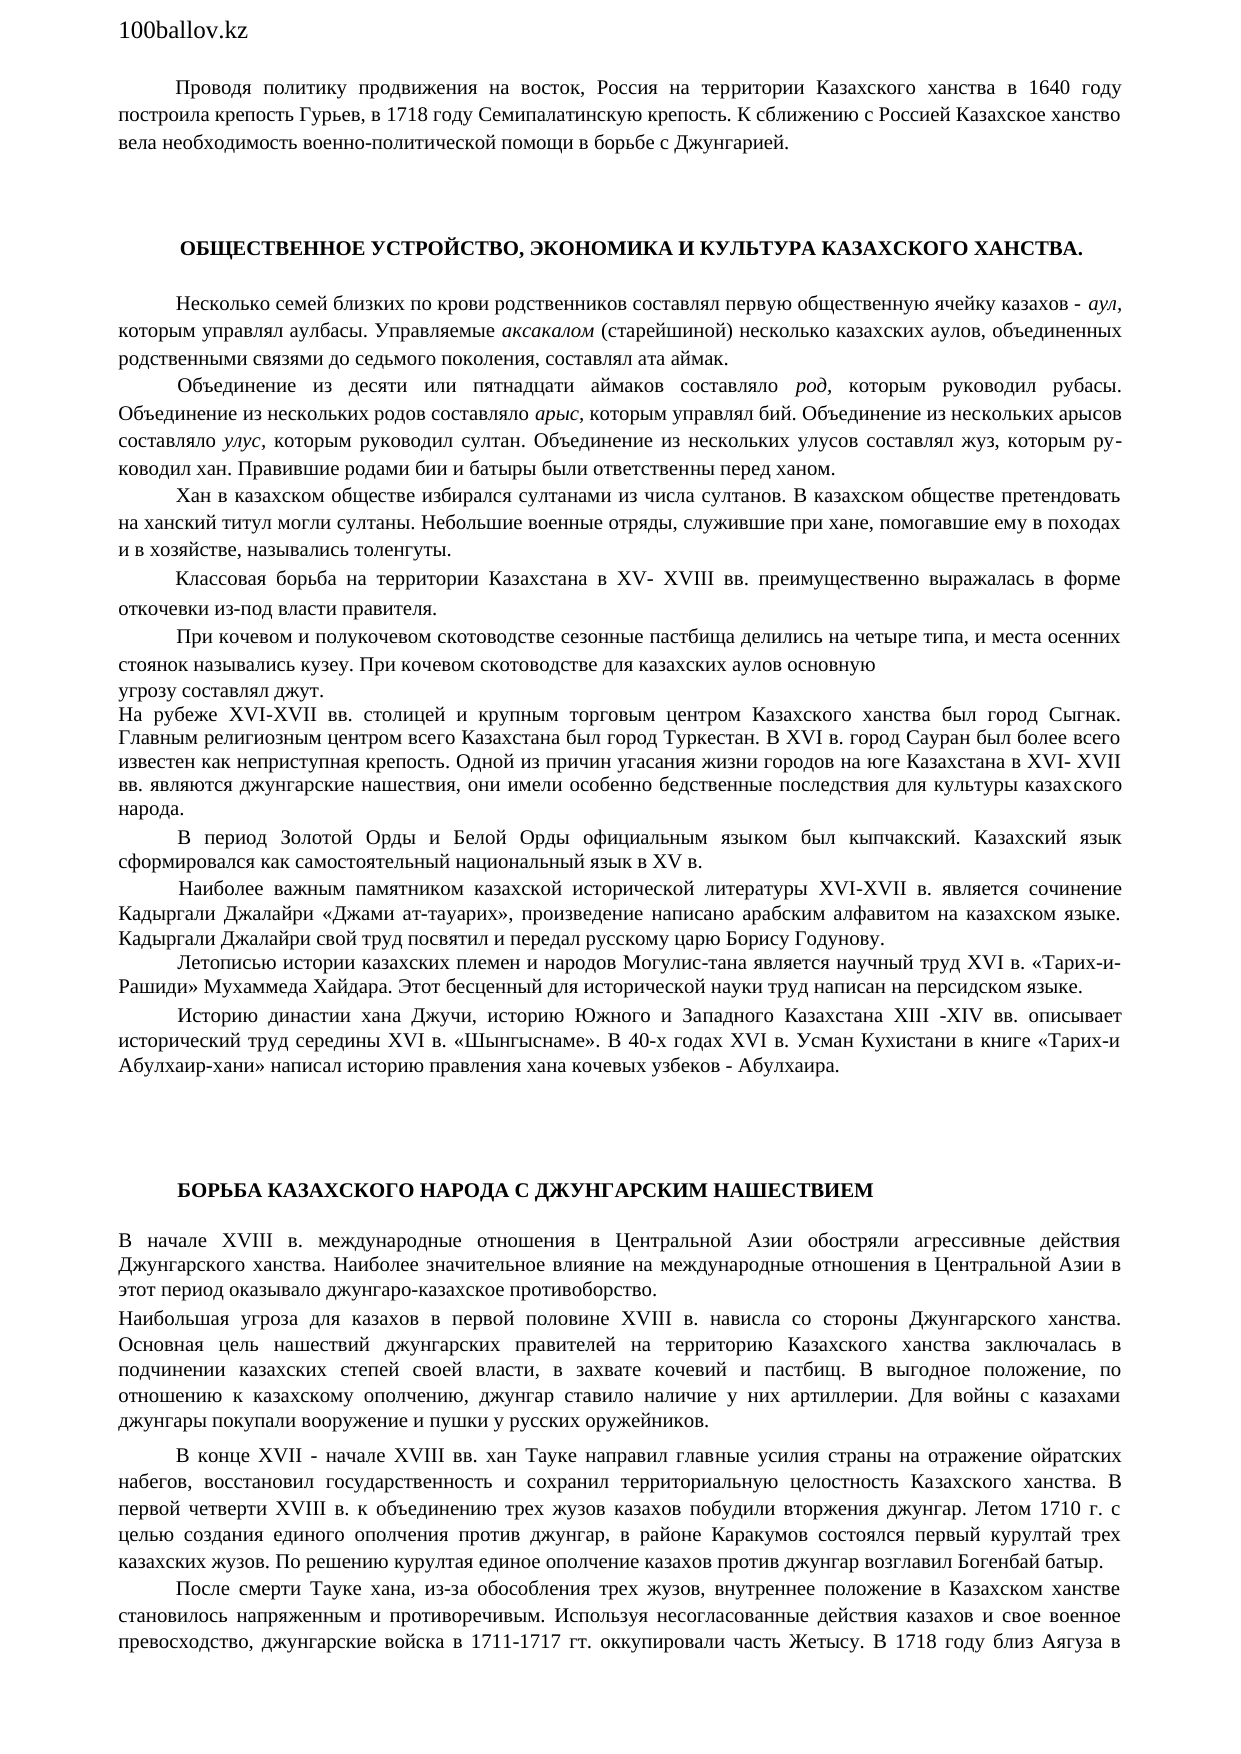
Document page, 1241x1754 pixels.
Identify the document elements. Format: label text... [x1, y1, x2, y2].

text угрозу составлял джут. [118, 678, 1122, 702]
text БОРЬБА КАЗАХСКОГО НАРОДА С ДЖУНГАРСКИМ НАШЕСТВИЕМ [177, 1177, 1112, 1203]
text В конце XVII - начале XVIII вв. хан Тауке направил главные усилия страны на отражение ойратских набегов, восстановил государственность и сохранил территориальную целостность Казахского ханства. В первой четверти XVIII в. к объединению трех жузов казахов побудили вторжения джунгар. Летом . с целью создания единого ополчения против джунгар, в районе Каракумов состоялся первый курултай трех казахских жузов. По решению курултая единое ополчение казахов против джунгар возглавил Богенбай батыр. [118, 1441, 1122, 1573]
text На рубеже XVI-XVII вв. столицей и крупным торговым центром Казахского ханства был город Сыгнак. Главным религиозным центром всего Казахстана был город Туркестан. В XVI в. город Сауран был более всего известен как неприступная крепость. Одной из причин угасания жизни городов на юге Казахстана в XVI- XVII вв. являются джунгарские нашествия, они имели особенно бедственные последствия для культуры казахского народа. [118, 702, 1122, 820]
text При кочевом и полукочевом скотоводстве сезонные пастбища делились на четыре типа, и места осенних стоянок назывались кузеу. При кочевом скотоводстве для казахских аулов основную [118, 622, 1122, 677]
text Проводя политику продвижения на восток, Россия на территории Казахского ханства в 1640 году построила крепость Гурьев, в 1718 году Семипалатинскую крепость. К сближению с Россией Казахское ханство вела необходимость военно-политической помощи в борьбе с Джунгарией. [118, 72, 1122, 155]
text Историю династии хана Джучи, историю Южного и Западного Казахстана XIII -XIV вв. описывает исторический труд середины XVI в. «Шынгыснаме». В 40-х годах XVI в. Усман Кухистани в книге «Тарих-и Абулхаир-хани» написал историю правления хана кочевых узбеков - Абулхаира. [118, 1002, 1122, 1077]
text Объединение из десяти или пятнадцати аймаков составляло род, которым руководил рубасы. Объединение из нескольких родов составляло арыс, которым управлял бий. Объединение из нескольких арысов составляло улус, которым руководил султан. Объединение из нескольких улусов составлял жуз, которым руководил хан. Правившие родами бии и батыры были ответственны перед ханом. [118, 371, 1122, 481]
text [118, 1573, 1122, 1654]
text Наиболее важным памятником казахской исторической литературы XVI-XVII в. является сочинение Кадыргали Джалайри «Джами ат-тауарих», произведение написано арабским алфавитом на казахском языке. Кадыргали Джалайри свой труд посвятил и передал русскому царю Борису Годунову. [118, 875, 1122, 950]
text Несколько семей близких по крови родственников составлял первую общественную ячейку казахов - аул, которым управлял аулбасы. Управляемые аксакалом (старейшиной) несколько казахских аулов, объединенных родственными связями до седьмого поколения, составлял ата аймак. [118, 288, 1122, 371]
text Летописью истории казахских племен и народов Могулис-тана является научный труд XVI в. «Тарих-и- Рашиди» Мухаммеда Хайдара. Этот бесценный для исторической науки труд написан на персидском языке. [118, 950, 1122, 998]
text ОБЩЕСТВЕННОЕ УСТРОЙСТВО, ЭКОНОМИКА И КУЛЬТУРА КАЗАХСКОГО ХАНСТВА. [179, 232, 1122, 261]
text В начале XVIII в. международные отношения в Центральной Азии обостряли агрессивные действия Джунгарского ханства. Наиболее значительное влияние на международные отношения в Центральной Азии в этот период оказывало джунгаро-казахское противоборство. [118, 1228, 1122, 1301]
text Хан в казахском обществе избирался султанами из числа султанов. В казахском обществе претендовать на ханский титул могли султаны. Небольшие военные отряды, служившие при хане, помогавшие ему в походах и в хозяйстве, назывались толенгуты. [118, 481, 1122, 562]
text Наибольшая угроза для казахов в первой половине XVIII в. нависла со стороны Джунгарского ханства. Основная цель нашествий джунгарских правителей на территорию Казахского ханства заключалась в подчинении казахских степей своей власти, в захвате кочевий и пастбищ. В выгодное положение, по отношению к казахскому ополчению, джунгар ставило наличие у них артиллерии. Для войны с казахами джунгары покупали вооружение и пушки у русских оружейников. [118, 1305, 1122, 1433]
text В период Золотой Орды и Белой Орды официальным языком был кыпчакский. Казахский язык сформировался как самостоятельный национальный язык в XV в. [118, 824, 1122, 873]
text Классовая борьба на территории Казахстана в XV- XVIII вв. преимущественно выражалась в форме откочевки из-под власти правителя. [118, 562, 1122, 622]
